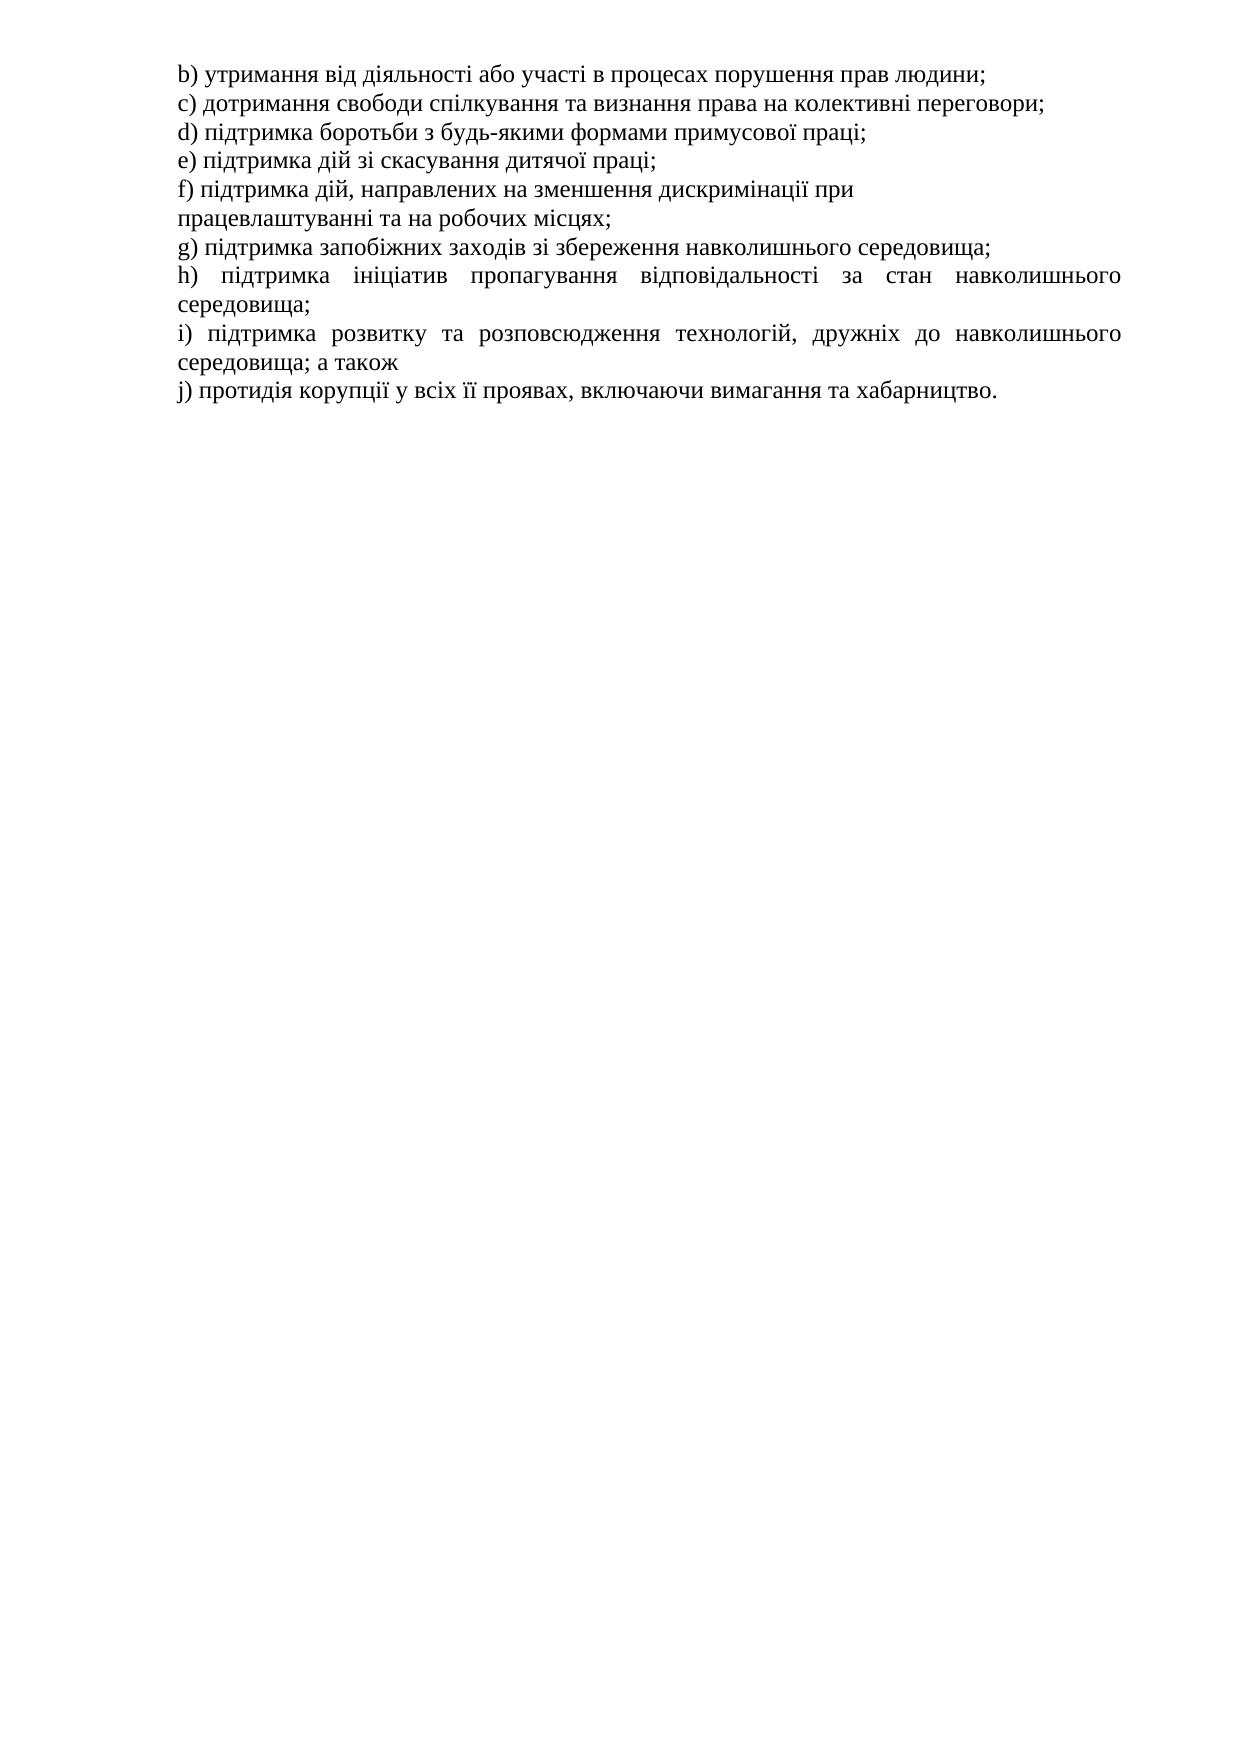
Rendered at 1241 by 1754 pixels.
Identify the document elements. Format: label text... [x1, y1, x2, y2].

text j) протидія корупції у всіх її проявах, включаючи вимагання та хабарництво. [177, 375, 1122, 404]
text f) підтримка дій, направлених на зменшення дискримінації при [177, 174, 1122, 203]
text h) підтримка ініціатив пропагування відповідальності за стан навколишнього середовища; [177, 260, 1122, 318]
text c) дотримання свободи спілкування та визнання права на колективні переговори; [177, 88, 1122, 117]
text i) підтримка розвитку та розповсюдження технологій, дружніх до навколишнього середовища; а також [177, 318, 1122, 375]
text e) підтримка дій зі скасування дитячої праці; [177, 145, 1122, 174]
text d) підтримка боротьби з будь-якими формами примусової праці; [177, 117, 1122, 145]
text працевлаштуванні та на робочих місцях; [177, 203, 1122, 232]
text g) підтримка запобіжних заходів зі збереження навколишнього середовища; [177, 232, 1122, 260]
text b) утримання від діяльності або участі в процесах порушення прав людини; [177, 59, 1122, 88]
